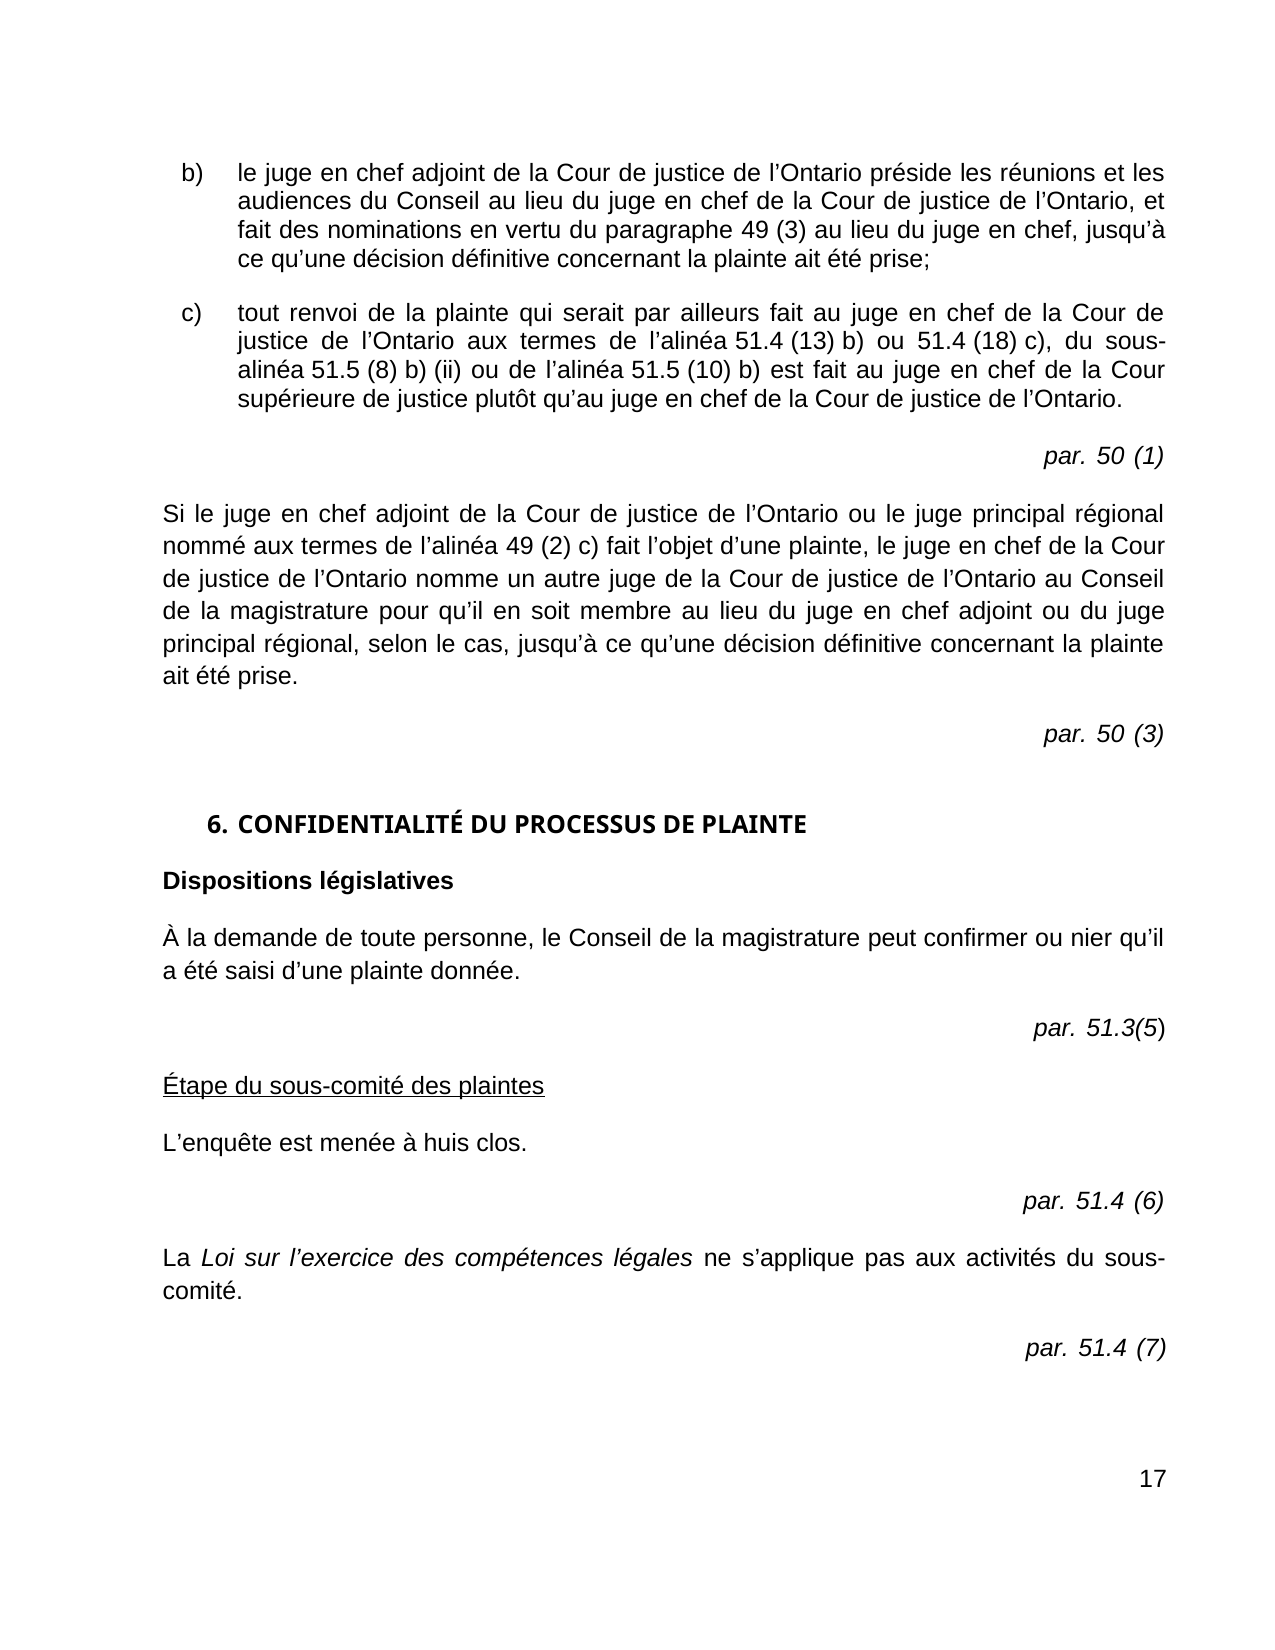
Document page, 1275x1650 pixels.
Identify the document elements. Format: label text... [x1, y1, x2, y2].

text le juge en chef adjoint de la Cour de justice de l’Ontario préside les réunions et les audiences du Conseil au lieu du juge en chef de la Cour de justice de l’Ontario, et fait des nominations en vertu du paragraphe 49 (3) au lieu du juge en chef, jusqu’à ce qu’une décision définitive concernant la plainte ait été prise; [181, 157, 1167, 272]
text L’enquête est menée à huis clos. [162, 1124, 1167, 1157]
text Étape du sous-comité des plaintes [162, 1067, 1167, 1099]
text La Loi sur l’exercice des compétences légales ne s’applique pas aux activités du sous-comité. [162, 1239, 1167, 1304]
text par. 51.3(5) [1034, 1009, 1167, 1042]
subtitle Dispositions législatives [162, 866, 1167, 894]
text par. 50 (1) [162, 437, 1167, 470]
text À la demande de toute personne, le Conseil de la magistrature peut confirmer ou nier qu’il a été saisi d’une plainte donnée. [162, 919, 1167, 984]
text par. 50 (3) [162, 715, 1167, 747]
text Si le juge en chef adjoint de la Cour de justice de l’Ontario ou le juge principal régional nommé aux termes de l’alinéa 49 (2) c) fait l’objet d’une plainte, le juge en chef de la Cour de justice de l’Ontario nomme un autre juge de la Cour de justice de l’Ontario au Conseil de la magistrature pour qu’il en soit membre au lieu du juge en chef adjoint ou du juge principal régional, selon le cas, jusqu’à ce qu’une décision définitive concernant la plainte ait été prise. [162, 495, 1167, 690]
text Confidentialité du processus de plainte [207, 807, 1167, 841]
text par. 51.4 (6) [162, 1182, 1167, 1214]
text par. 51.4 (7) [162, 1329, 1167, 1362]
text tout renvoi de la plainte qui serait par ailleurs fait au juge en chef de la Cour de justice de l’Ontario aux termes de l’alinéa 51.4 (13) b) ou 51.4 (18) c), du sous-alinéa 51.5 (8) b) (ii) ou de l’alinéa 51.5 (10) b) est fait au juge en chef de la Cour supérieure de justice plutôt qu’au juge en chef de la Cour de justice de l’Ontario. [181, 297, 1167, 412]
